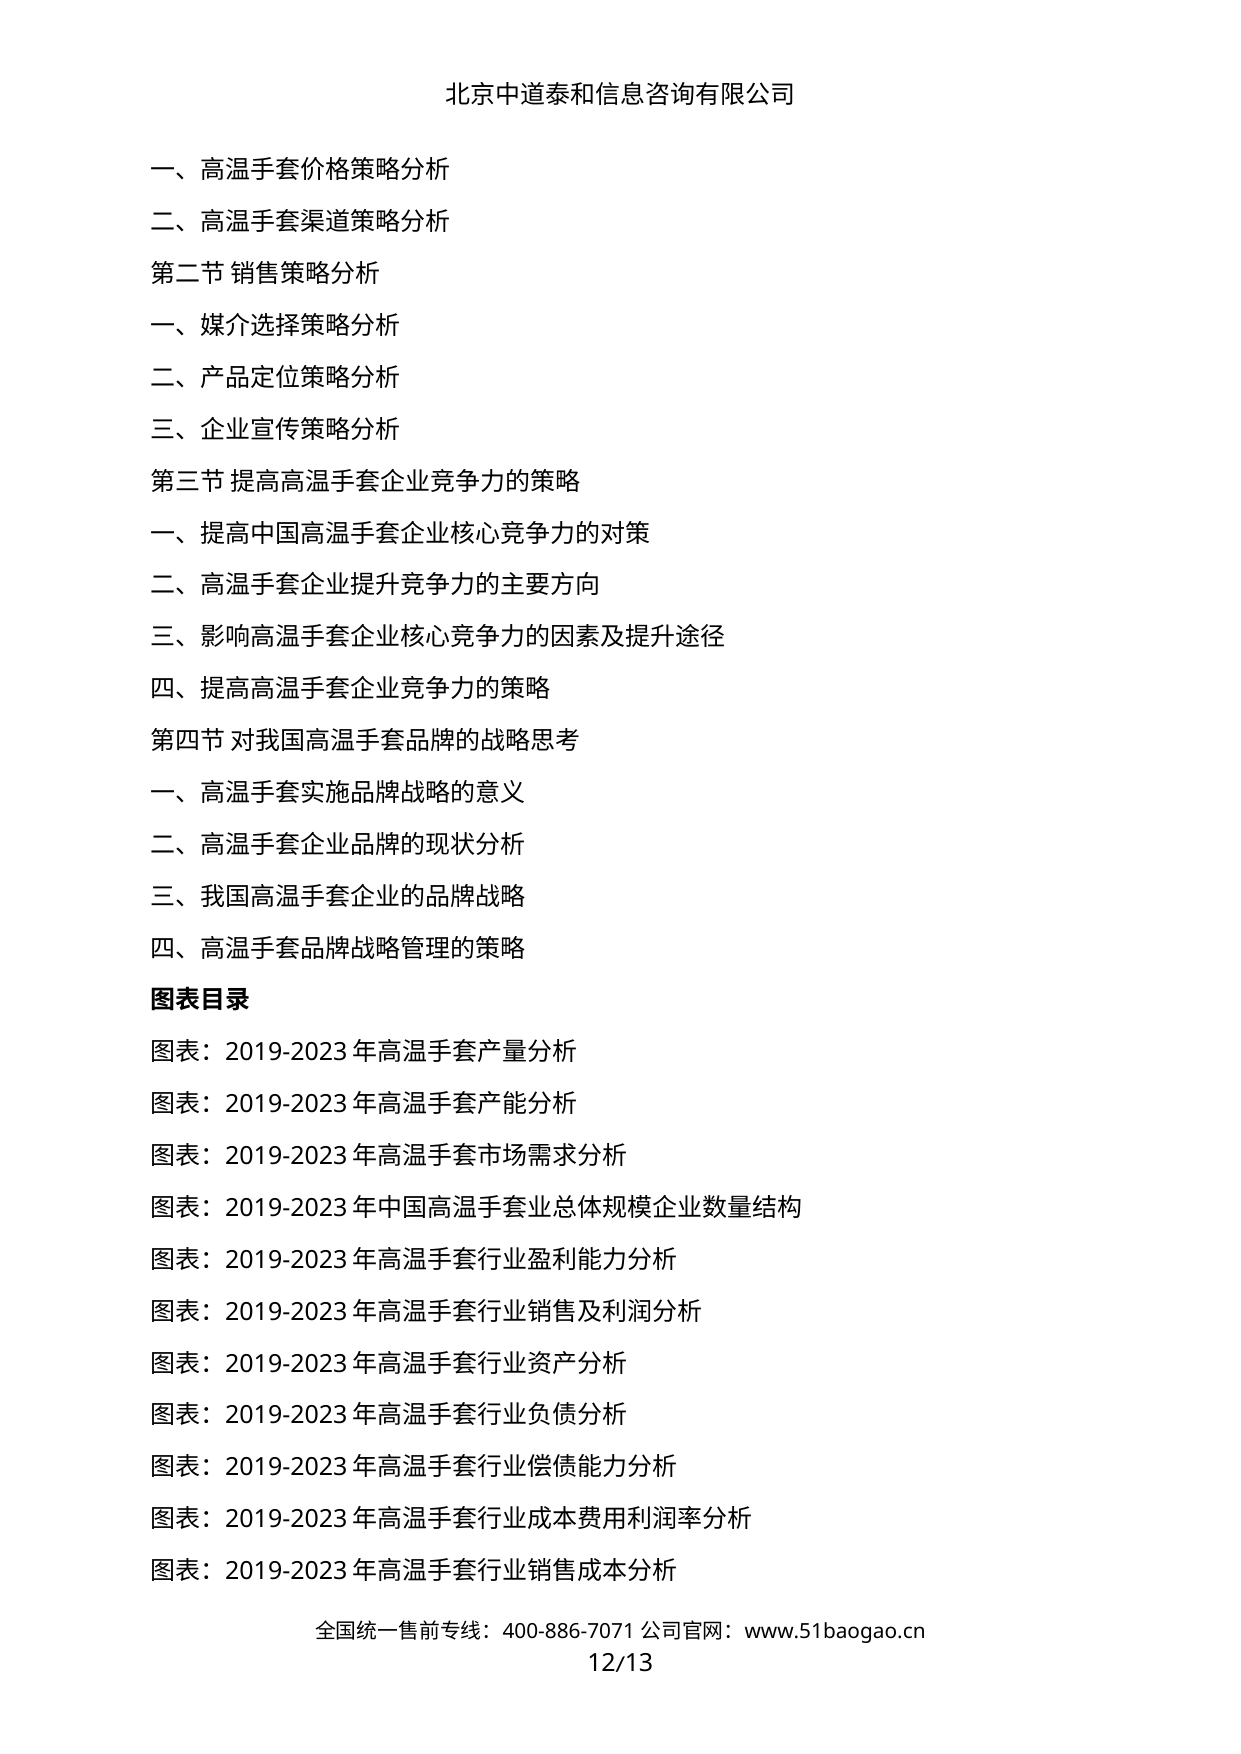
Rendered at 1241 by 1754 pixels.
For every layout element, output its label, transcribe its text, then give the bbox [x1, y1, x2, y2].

text 图表：2019-2023年高温手套产量分析 [150, 1032, 1090, 1068]
text 第三节 提高高温手套企业竞争力的策略 [150, 461, 1090, 497]
text 图表：2019-2023年高温手套行业负债分析 [150, 1395, 1090, 1431]
text 图表：2019-2023年高温手套行业成本费用利润率分析 [150, 1499, 1090, 1535]
text 图表：2019-2023年高温手套行业偿债能力分析 [150, 1447, 1090, 1483]
text 四、提高高温手套企业竞争力的策略 [150, 669, 1090, 705]
text 一、高温手套实施品牌战略的意义 [150, 772, 1090, 809]
text 三、影响高温手套企业核心竞争力的因素及提升途径 [150, 617, 1090, 653]
text 一、提高中国高温手套企业核心竞争力的对策 [150, 513, 1090, 549]
text 二、高温手套企业提升竞争力的主要方向 [150, 565, 1090, 601]
text 图表：2019-2023年高温手套行业盈利能力分析 [150, 1239, 1090, 1276]
text 四、高温手套品牌战略管理的策略 [150, 928, 1090, 964]
text 图表：2019-2023年中国高温手套业总体规模企业数量结构 [150, 1187, 1090, 1224]
text 图表目录 [150, 980, 1090, 1016]
text 图表：2019-2023年高温手套行业资产分析 [150, 1343, 1090, 1379]
text 三、企业宣传策略分析 [150, 409, 1090, 446]
text 图表：2019-2023年高温手套行业销售成本分析 [150, 1551, 1090, 1587]
text 二、高温手套渠道策略分析 [150, 202, 1090, 238]
text 图表：2019-2023年高温手套产能分析 [150, 1084, 1090, 1120]
text 一、高温手套价格策略分析 [150, 150, 1090, 186]
text 二、产品定位策略分析 [150, 357, 1090, 394]
text 图表：2019-2023年高温手套市场需求分析 [150, 1136, 1090, 1172]
text 二、高温手套企业品牌的现状分析 [150, 824, 1090, 861]
text 一、媒介选择策略分析 [150, 306, 1090, 342]
text 第二节 销售策略分析 [150, 254, 1090, 290]
text 第四节 对我国高温手套品牌的战略思考 [150, 721, 1090, 757]
text 三、我国高温手套企业的品牌战略 [150, 876, 1090, 912]
text 图表：2019-2023年高温手套行业销售及利润分析 [150, 1291, 1090, 1327]
